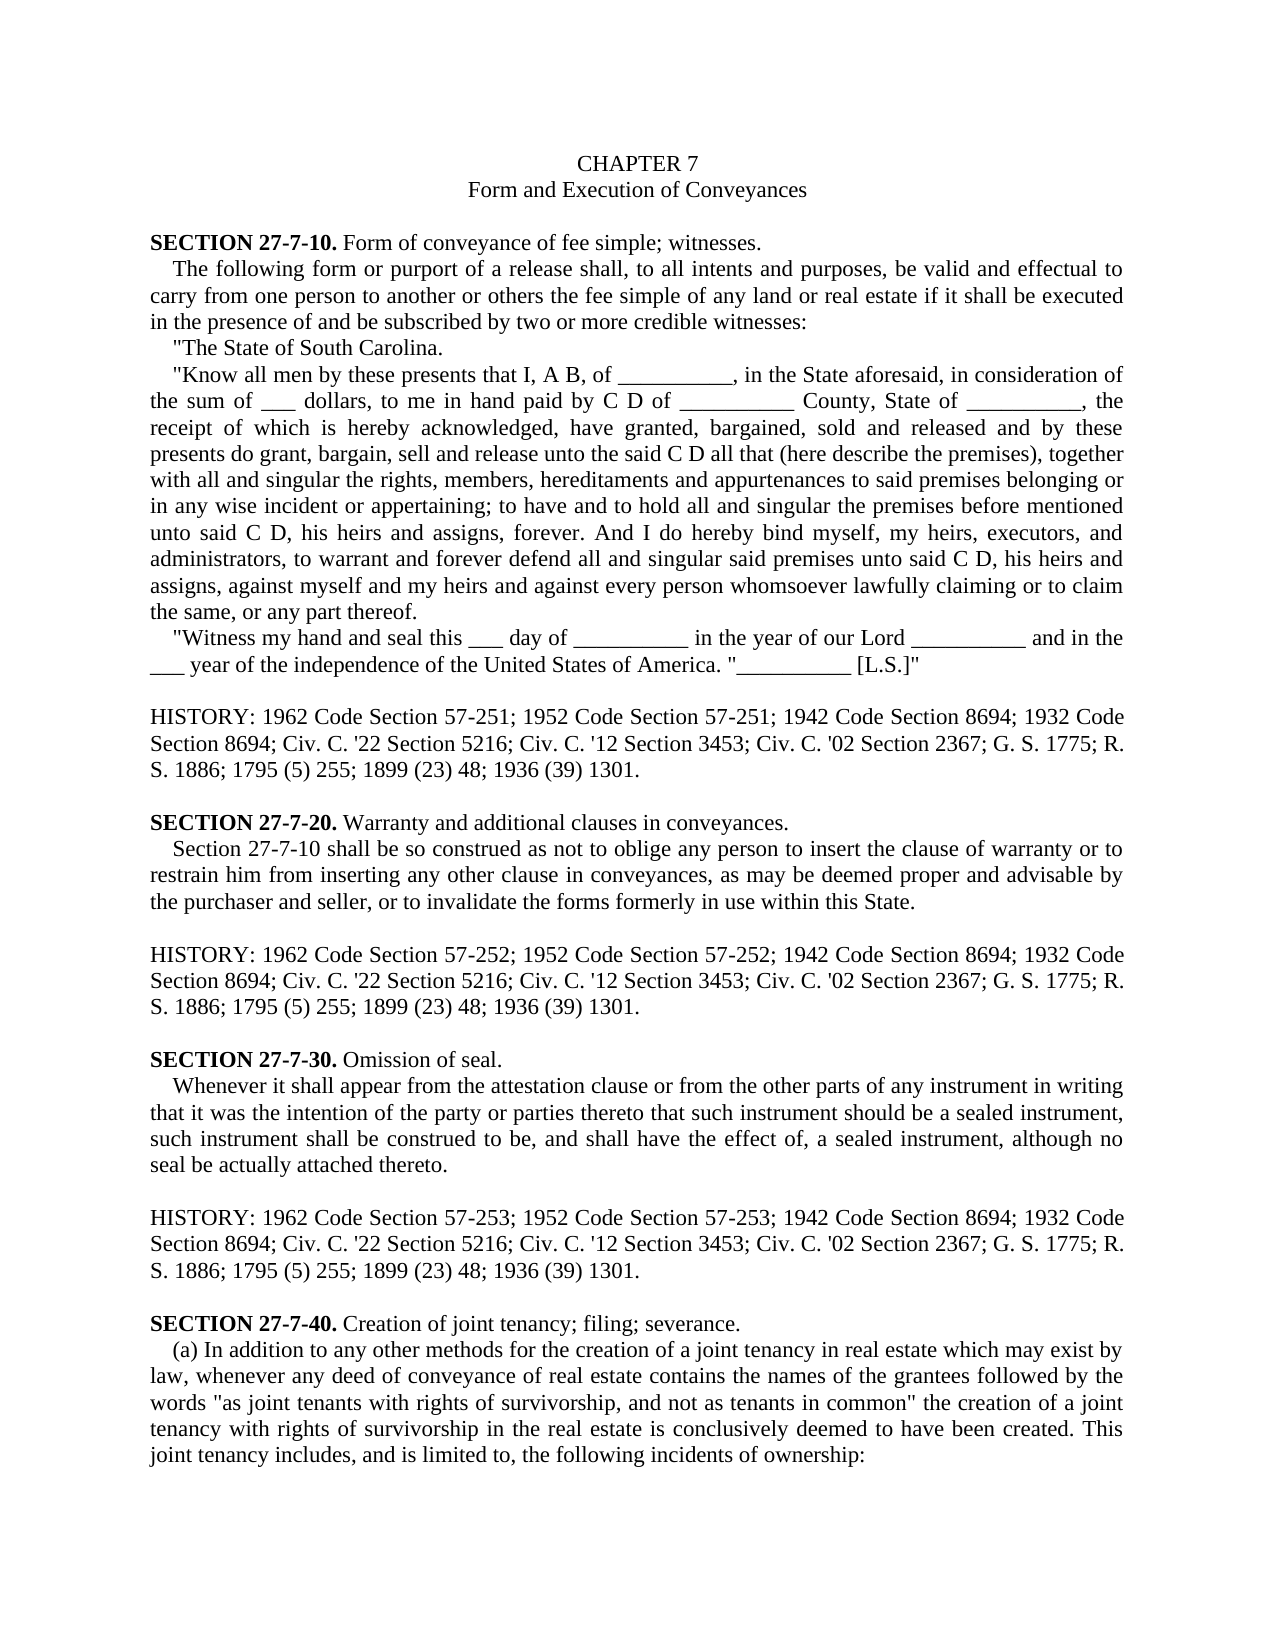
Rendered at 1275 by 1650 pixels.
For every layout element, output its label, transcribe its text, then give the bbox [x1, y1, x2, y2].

text SECTION 27-7-30. Omission of seal. [150, 1046, 1125, 1072]
text CHAPTER 7 [150, 150, 1125, 176]
text SECTION 27-7-10. Form of conveyance of fee simple; witnesses. [150, 229, 1125, 255]
text SECTION 27-7-40. Creation of joint tenancy; filing; severance. [150, 1309, 1125, 1336]
text The following form or purport of a release shall, to all intents and purposes, be valid and effectual to carry from one person to another or others the fee simple of any land or real estate if it shall be executed in the presence of and be subscribed by two or more credible witnesses: [150, 255, 1125, 334]
text Whenever it shall appear from the attestation clause or from the other parts of any instrument in writing that it was the intention of the party or parties thereto that such instrument should be a sealed instrument, such instrument shall be construed to be, and shall have the effect of, a sealed instrument, although no seal be actually attached thereto. [150, 1072, 1125, 1178]
text SECTION 27-7-20. Warranty and additional clauses in conveyances. [150, 809, 1125, 835]
text "Know all men by these presents that I, A B, of __________, in the State aforesaid, in consideration of the sum of ___ dollars, to me in hand paid by C D of __________ County, State of __________, the receipt of which is hereby acknowledged, have granted, bargained, sold and released and by these presents do grant, bargain, sell and release unto the said C D all that (here describe the premises), together with all and singular the rights, members, hereditaments and appurtenances to said premises belonging or in any wise incident or appertaining; to have and to hold all and singular the premises before mentioned unto said C D, his heirs and assigns, forever. And I do hereby bind myself, my heirs, executors, and administrators, to warrant and forever defend all and singular said premises unto said C D, his heirs and assigns, against myself and my heirs and against every person whomsoever lawfully claiming or to claim the same, or any part thereof. [150, 361, 1125, 624]
text HISTORY: 1962 Code Section 57-252; 1952 Code Section 57-252; 1942 Code Section 8694; 1932 Code Section 8694; Civ. C. '22 Section 5216; Civ. C. '12 Section 3453; Civ. C. '02 Section 2367; G. S. 1775; R. S. 1886; 1795 (5) 255; 1899 (23) 48; 1936 (39) 1301. [150, 941, 1125, 1020]
text "Witness my hand and seal this ___ day of __________ in the year of our Lord __________ and in the ___ year of the independence of the United States of America. "__________ [L.S.]" [150, 624, 1125, 677]
text "The State of South Carolina. [150, 334, 1125, 361]
text HISTORY: 1962 Code Section 57-251; 1952 Code Section 57-251; 1942 Code Section 8694; 1932 Code Section 8694; Civ. C. '22 Section 5216; Civ. C. '12 Section 3453; Civ. C. '02 Section 2367; G. S. 1775; R. S. 1886; 1795 (5) 255; 1899 (23) 48; 1936 (39) 1301. [150, 703, 1125, 782]
text Section 27-7-10 shall be so construed as not to oblige any person to insert the clause of warranty or to restrain him from inserting any other clause in conveyances, as may be deemed proper and advisable by the purchaser and seller, or to invalidate the forms formerly in use within this State. [150, 835, 1125, 914]
text Form and Execution of Conveyances [150, 176, 1125, 203]
text HISTORY: 1962 Code Section 57-253; 1952 Code Section 57-253; 1942 Code Section 8694; 1932 Code Section 8694; Civ. C. '22 Section 5216; Civ. C. '12 Section 3453; Civ. C. '02 Section 2367; G. S. 1775; R. S. 1886; 1795 (5) 255; 1899 (23) 48; 1936 (39) 1301. [150, 1204, 1125, 1283]
text (a) In addition to any other methods for the creation of a joint tenancy in real estate which may exist by law, whenever any deed of conveyance of real estate contains the names of the grantees followed by the words "as joint tenants with rights of survivorship, and not as tenants in common" the creation of a joint tenancy with rights of survivorship in the real estate is conclusively deemed to have been created. This joint tenancy includes, and is limited to, the following incidents of ownership: [150, 1336, 1125, 1468]
